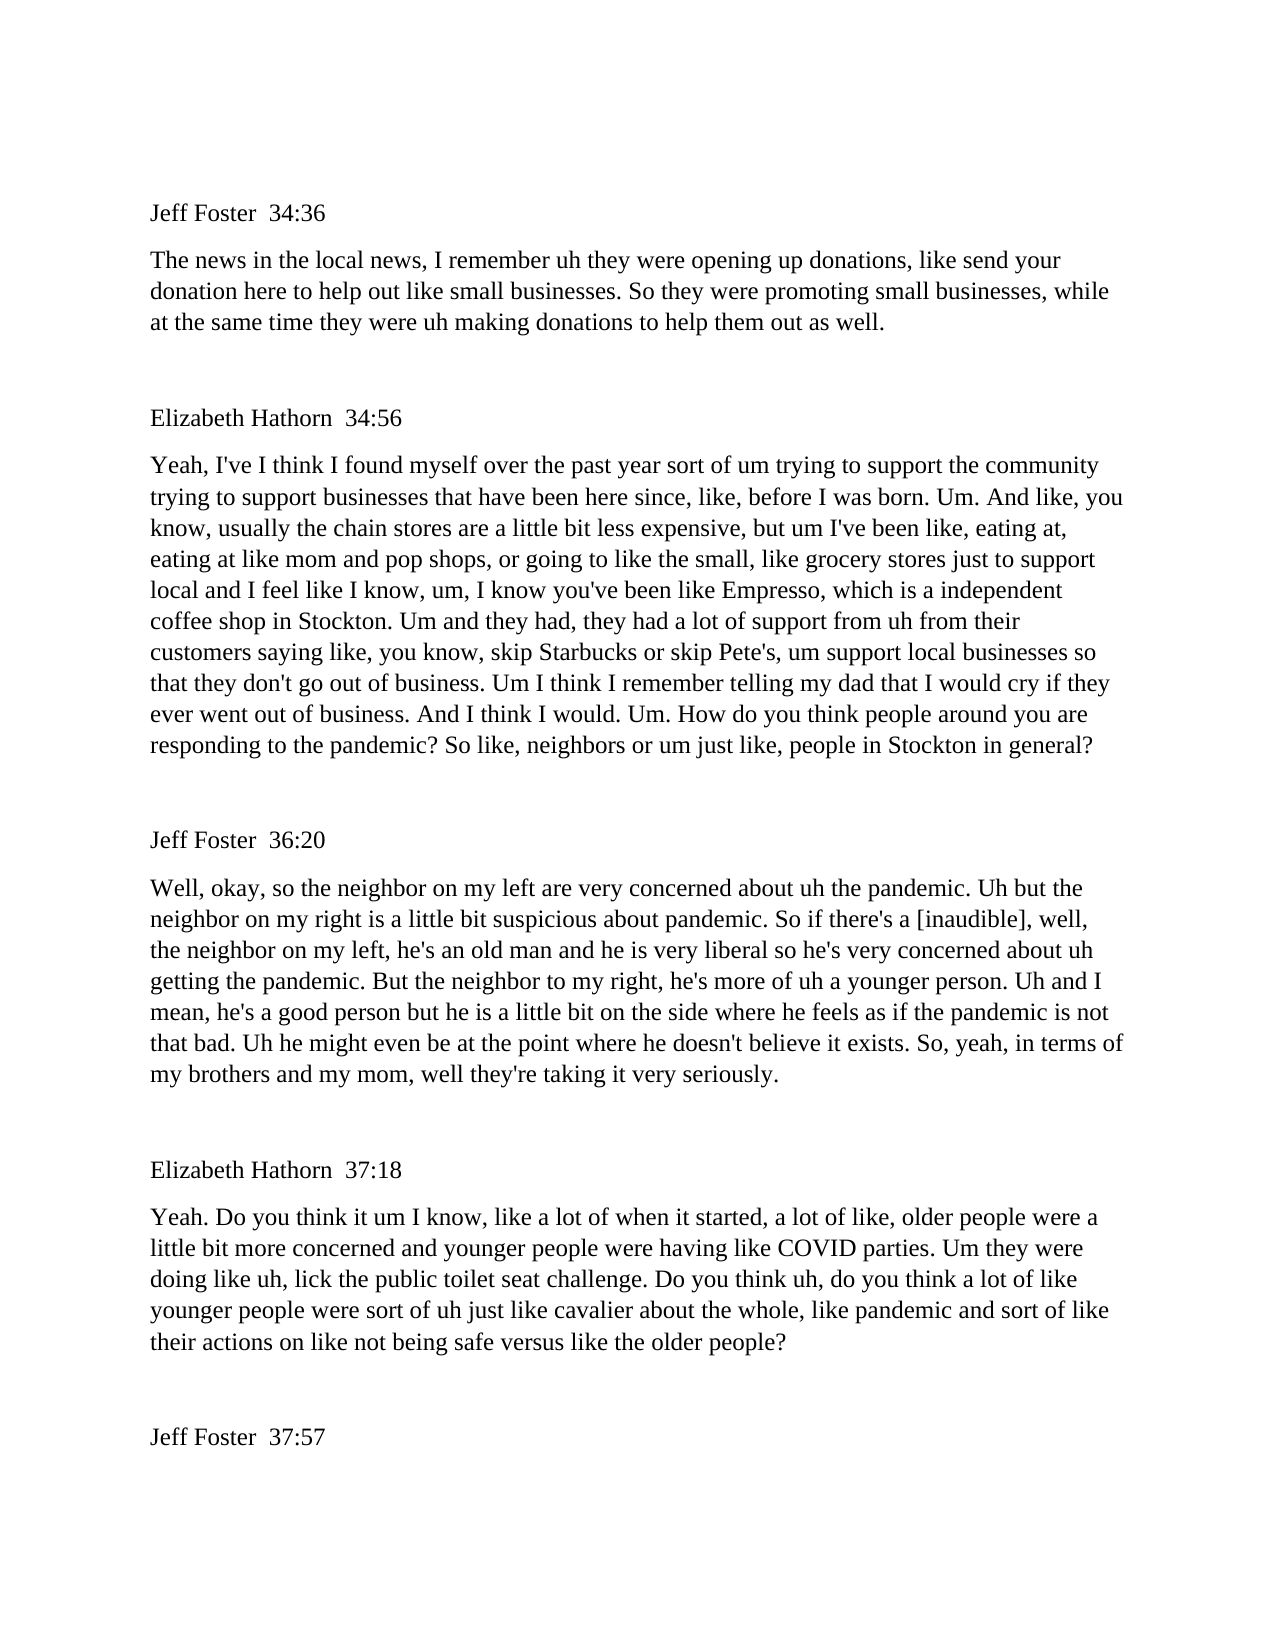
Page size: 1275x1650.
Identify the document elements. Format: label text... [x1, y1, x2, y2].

text Yeah, I've I think I found myself over the past year sort of um trying to support the community trying to support businesses that have been here since, like, before I was born. Um. And like, you know, usually the chain stores are a little bit less expensive, but um I've been like, eating at, eating at like mom and pop shops, or going to like the small, like grocery stores just to support local and I feel like I know, um, I know you've been like Empresso, which is a independent coffee shop in Stockton. Um and they had, they had a lot of support from uh from their customers saying like, you know, skip Starbucks or skip Pete's, um support local businesses so that they don't go out of business. Um I think I remember telling my dad that I would cry if they ever went out of business. And I think I would. Um. How do you think people around you are responding to the pandemic? So like, neighbors or um just like, people in Stockton in general? [150, 451, 1125, 759]
text Jeff Foster 36:20 [150, 825, 1125, 854]
text Jeff Foster 37:57 [150, 1422, 1125, 1451]
text Elizabeth Hathorn 37:18 [150, 1155, 1125, 1183]
text Jeff Foster 34:36 [150, 198, 1125, 226]
text Yeah. Do you think it um I know, like a lot of when it started, a lot of like, older people were a little bit more concerned and younger people were having like COVID parties. Um they were doing like uh, lick the public toilet seat challenge. Do you think uh, do you think a lot of like younger people were sort of uh just like cavalier about the whole, like pandemic and sort of like their actions on like not being safe versus like the older people? [150, 1202, 1125, 1355]
text The news in the local news, I remember uh they were opening up donations, like send your donation here to help out like small businesses. So they were promoting small businesses, while at the same time they were uh making donations to help them out as well. [150, 245, 1125, 336]
text Well, okay, so the neighbor on my left are very concerned about uh the pandemic. Uh but the neighbor on my right is a little bit suspicious about pandemic. So if there's a [inaudible], well, the neighbor on my left, he's an old man and he is very liberal so he's very concerned about uh getting the pandemic. But the neighbor to my right, he's more of uh a younger person. Uh and I mean, he's a good person but he is a little bit on the side where he feels as if the pandemic is not that bad. Uh he might even be at the point where he doesn't believe it exists. So, yeah, in terms of my brothers and my mom, well they're taking it very seriously. [150, 873, 1125, 1088]
text Elizabeth Hathorn 34:56 [150, 403, 1125, 432]
